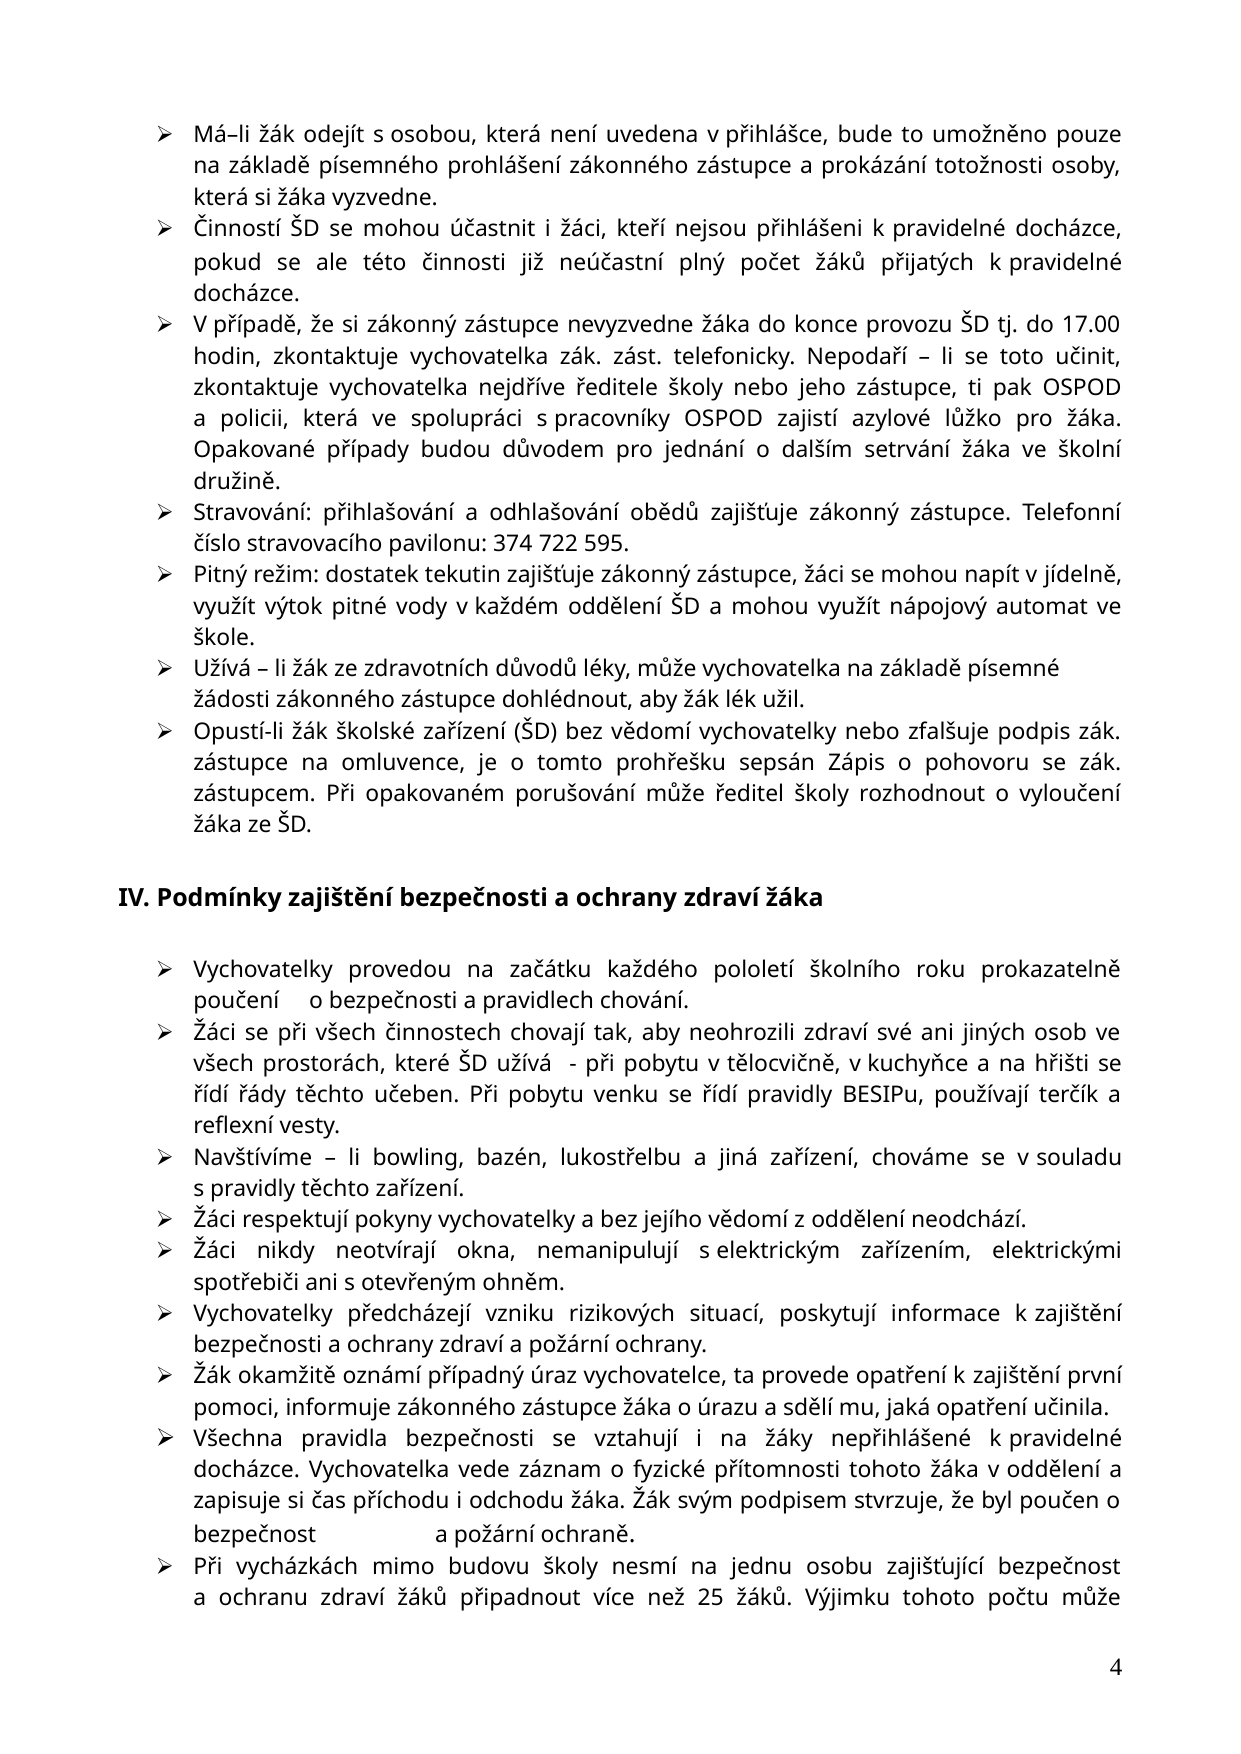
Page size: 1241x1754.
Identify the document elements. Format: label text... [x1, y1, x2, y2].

list Opustí-li žák školské zařízení (ŠD) bez vědomí vychovatelky nebo zfalšuje podpis zák. zástupce na omluvence, je o tomto prohřešku sepsán Zápis o pohovoru se zák. zástupcem. Při opakovaném porušování může ředitel školy rozhodnout o vyloučení žáka ze ŠD. [156, 715, 1122, 840]
list Žáci nikdy neotvírají okna, nemanipulují s elektrickým zařízením, elektrickými spotřebiči ani s otevřeným ohněm. [156, 1234, 1122, 1297]
list Pitný režim: dostatek tekutin zajišťuje zákonný zástupce, žáci se mohou napít v jídelně, využít výtok pitné vody v každém oddělení ŠD a mohou využít nápojový automat ve škole. [156, 558, 1122, 652]
list Žáci se při všech činnostech chovají tak, aby neohrozili zdraví své ani jiných osob ve všech prostorách, které ŠD užívá - při pobytu v tělocvičně, v kuchyňce a na hřišti se řídí řády těchto učeben. Při pobytu venku se řídí pravidly BESIPu, používají terčík a reflexní vesty. [156, 1016, 1122, 1141]
list Vychovatelky předcházejí vzniku rizikových situací, poskytují informace k zajištění bezpečnosti a ochrany zdraví a požární ochrany. [156, 1297, 1122, 1359]
list Žák okamžitě oznámí případný úraz vychovatelce, ta provede opatření k zajištění první pomoci, informuje zákonného zástupce žáka o úrazu a sdělí mu, jaká opatření učinila. [156, 1359, 1122, 1422]
list V případě, že si zákonný zástupce nevyzvedne žáka do konce provozu ŠD tj. do 17.00 hodin, zkontaktuje vychovatelka zák. zást. telefonicky. Nepodaří – li se toto učinit, zkontaktuje vychovatelka nejdříve ředitele školy nebo jeho zástupce, ti pak OSPOD a policii, která ve spolupráci s pracovníky OSPOD zajistí azylové lůžko pro žáka. Opakované případy budou důvodem pro jednání o dalším setrvání žáka ve školní družině. [156, 308, 1122, 496]
list Navštívíme – li bowling, bazén, lukostřelbu a jiná zařízení, chováme se v souladu s pravidly těchto zařízení. [156, 1141, 1122, 1203]
list Vychovatelky provedou na začátku každého pololetí školního roku prokazatelně poučení o bezpečnosti a pravidlech chování. [156, 953, 1122, 1016]
list Žáci respektují pokyny vychovatelky a bez jejího vědomí z oddělení neodchází. [156, 1203, 1122, 1234]
text IV. Podmínky zajištění bezpečnosti a ochrany zdraví žáka [118, 879, 1122, 913]
list Užívá – li žák ze zdravotních důvodů léky, může vychovatelka na základě písemné žádosti zákonného zástupce dohlédnout, aby žák lék užil. [156, 652, 1122, 715]
list Činností ŠD se mohou účastnit i žáci, kteří nejsou přihlášeni k pravidelné docházce, pokud se ale této činnosti již neúčastní plný počet žáků přijatých k pravidelné docházce. [156, 212, 1122, 308]
list Stravování: přihlašování a odhlašování obědů zajišťuje zákonný zástupce. Telefonní číslo stravovacího pavilonu: 374 722 595. [156, 496, 1122, 558]
list Všechna pravidla bezpečnosti se vztahují i na žáky nepřihlášené k pravidelné docházce. Vychovatelka vede záznam o fyzické přítomnosti tohoto žáka v oddělení a zapisuje si čas příchodu i odchodu žáka. Žák svým podpisem stvrzuje, že byl poučen o bezpečnost a požární ochraně. [156, 1422, 1122, 1550]
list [156, 1550, 1122, 1612]
list Má–li žák odejít s osobou, která není uvedena v přihlášce, bude to umožněno pouze na základě písemného prohlášení zákonného zástupce a prokázání totožnosti osoby, která si žáka vyzvedne. [156, 118, 1122, 212]
